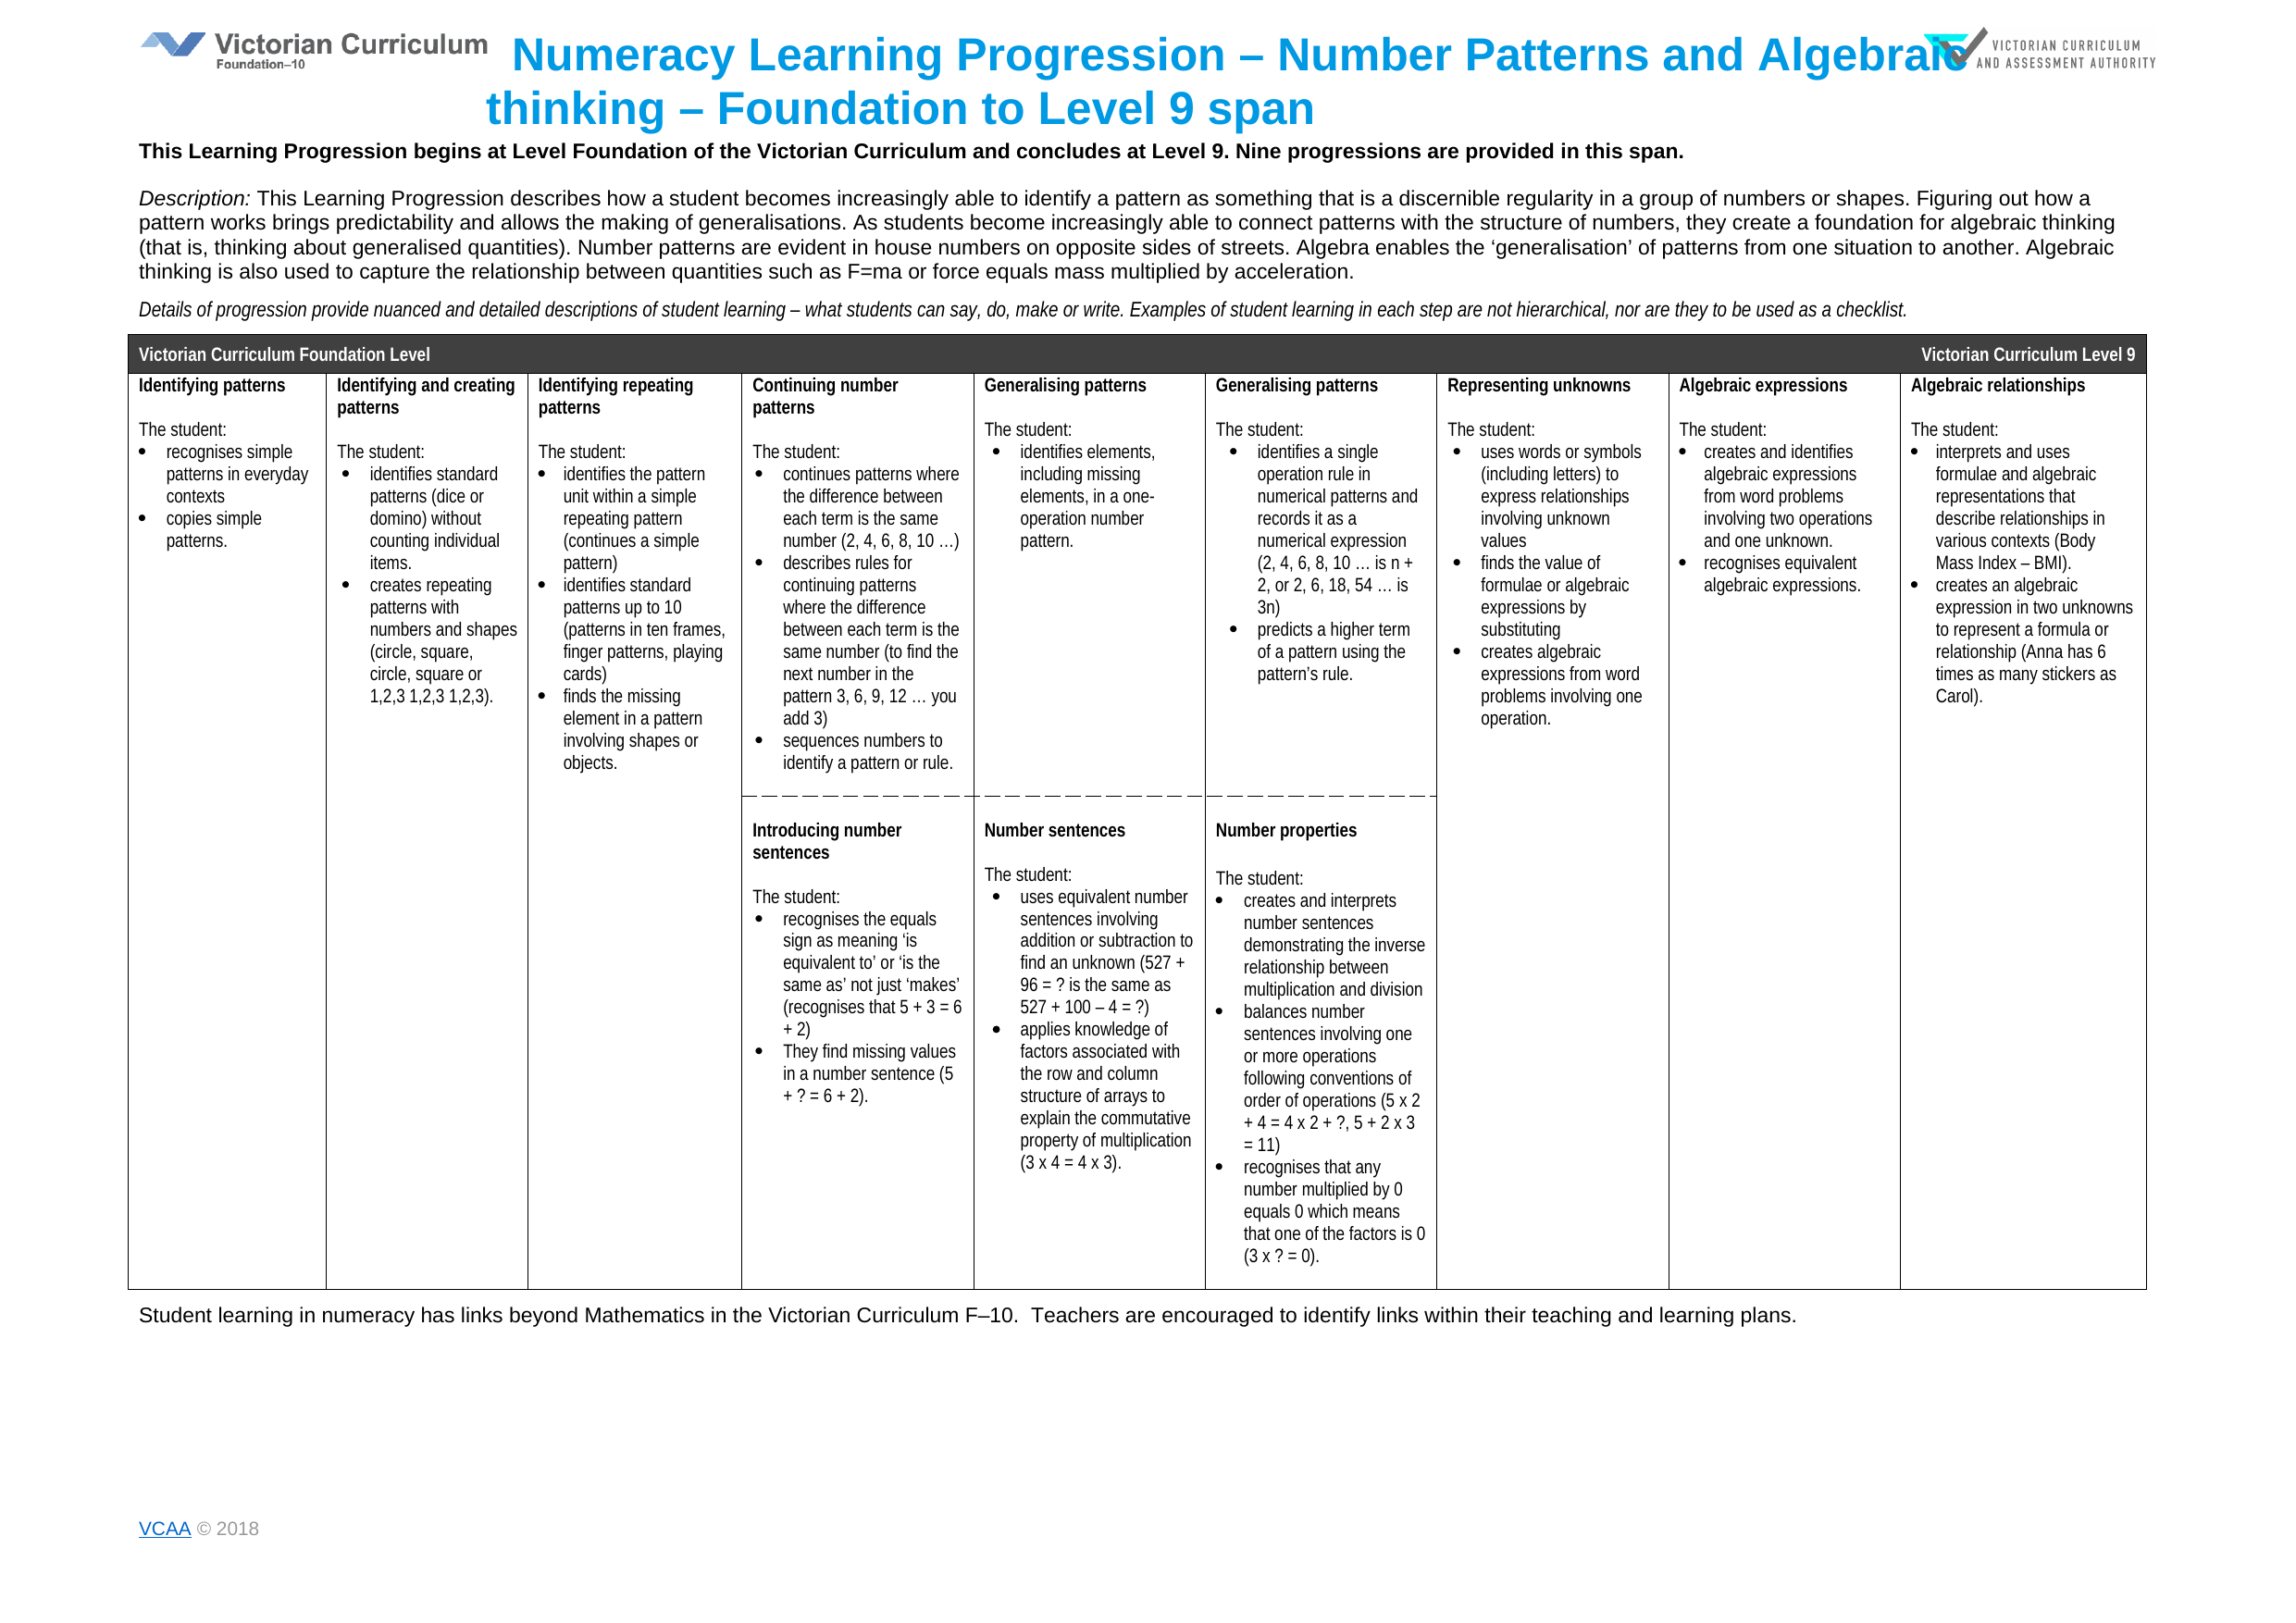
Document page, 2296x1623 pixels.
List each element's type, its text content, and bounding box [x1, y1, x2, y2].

table_cell Continuing number patterns The student: continues patterns where the difference between each term is the same number (2, 4, 6, 8, 10 …) describes rules for continuing patterns where the difference between each term is the same number (to find the next number in the pattern 3, 6, 9, 12 … you add 3) sequences numbers to identify a pattern or rule. [742, 374, 974, 795]
text Details of progression provide nuanced and detailed descriptions of student learning – what students can say, do, make or write. Examples of student learning in each step are not hierarchical, nor are they to be used as a checklist. [139, 295, 2156, 322]
text This Learning Progression begins at Level Foundation of the Victorian Curriculum and concludes at Level 9. Nine progressions are provided in this span. [139, 139, 2156, 163]
table_header Victorian Curriculum Level 9 [1516, 335, 2146, 373]
table_cell Representing unknowns The student: uses words or symbols (including letters) to express relationships involving unknown values finds the value of formulae or algebraic expressions by substituting creates algebraic expressions from word problems involving one operation. [1437, 374, 1669, 1288]
table_cell Identifying repeating patterns The student: identifies the pattern unit within a simple repeating pattern (continues a simple pattern) identifies standard patterns up to 10 (patterns in ten frames, finger patterns, playing cards) finds the missing element in a pattern involving shapes or objects. [528, 374, 741, 1288]
picture [139, 26, 499, 74]
table_header [493, 335, 1516, 373]
table_header Victorian Curriculum Foundation Level [129, 335, 493, 373]
table_cell Generalising patterns The student: identifies a single operation rule in numerical patterns and records it as a numerical expression (2, 4, 6, 8, 10 … is n + 2, or 2, 6, 18, 54 … is 3n) predicts a higher term of a pattern using the pattern’s rule. [1206, 374, 1436, 795]
table_cell Identifying and creating patterns The student: identifies standard patterns (dice or domino) without counting individual items. creates repeating patterns with numbers and shapes (circle, square, circle, square or 1,2,3 1,2,3 1,2,3). [327, 374, 527, 1288]
text Student learning in numeracy has links beyond Mathematics in the Victorian Curriculum F–10. Teachers are encouraged to identify links within their teaching and learning plans. [139, 1301, 2156, 1328]
picture [1923, 27, 2157, 71]
table_cell Introducing number sentences The student: recognises the equals sign as meaning ‘is equivalent to’ or ‘is the same as’ not just ‘makes’ (recognises that 5 + 3 = 6 + 2) They find missing values in a number sentence (5 + ? = 6 + 2). [742, 796, 974, 1288]
table_cell Number sentences The student: uses equivalent number sentences involving addition or subtraction to find an unknown (527 + 96 = ? is the same as 527 + 100 – 4 = ?) applies knowledge of factors associated with the row and column structure of arrays to explain the commutative property of multiplication (3 x 4 = 4 x 3). [974, 796, 1205, 1288]
table_cell Generalising patterns The student: identifies elements, including missing elements, in a one-operation number pattern. [974, 374, 1205, 795]
text Description: This Learning Progression describes how a student becomes increasingly able to identify a pattern as something that is a discernible regularity in a group of numbers or shapes. Figuring out how a pattern works brings predictability and allows the making of generalisations. As students become increasingly able to connect patterns with the structure of numbers, they create a foundation for algebraic thinking (that is, thinking about generalised quantities). Number patterns are evident in house numbers on opposite sides of streets. Algebra enables the ‘generalisation’ of patterns from one situation to another. Algebraic thinking is also used to capture the relationship between quantities such as F=ma or force equals mass multiplied by acceleration. [139, 186, 2156, 283]
table_cell Algebraic expressions The student: creates and identifies algebraic expressions from word problems involving two operations and one unknown. recognises equivalent algebraic expressions. [1669, 374, 1900, 1288]
table_cell Number properties The student: creates and interprets number sentences demonstrating the inverse relationship between multiplication and division balances number sentences involving one or more operations following conventions of order of operations (5 x 2 + 4 = 4 x 2 + ?, 5 + 2 x 3 = 11) recognises that any number multiplied by 0 equals 0 which means that one of the factors is 0 (3 x ? = 0). [1206, 796, 1436, 1288]
table_cell Identifying patterns The student: recognises simple patterns in everyday contexts copies simple patterns. [129, 374, 326, 1288]
table_cell Algebraic relationships The student: interprets and uses formulae and algebraic representations that describe relationships in various contexts (Body Mass Index – BMI). creates an algebraic expression in two unknowns to represent a formula or relationship (Anna has 6 times as many stickers as Carol). [1901, 374, 2146, 1288]
